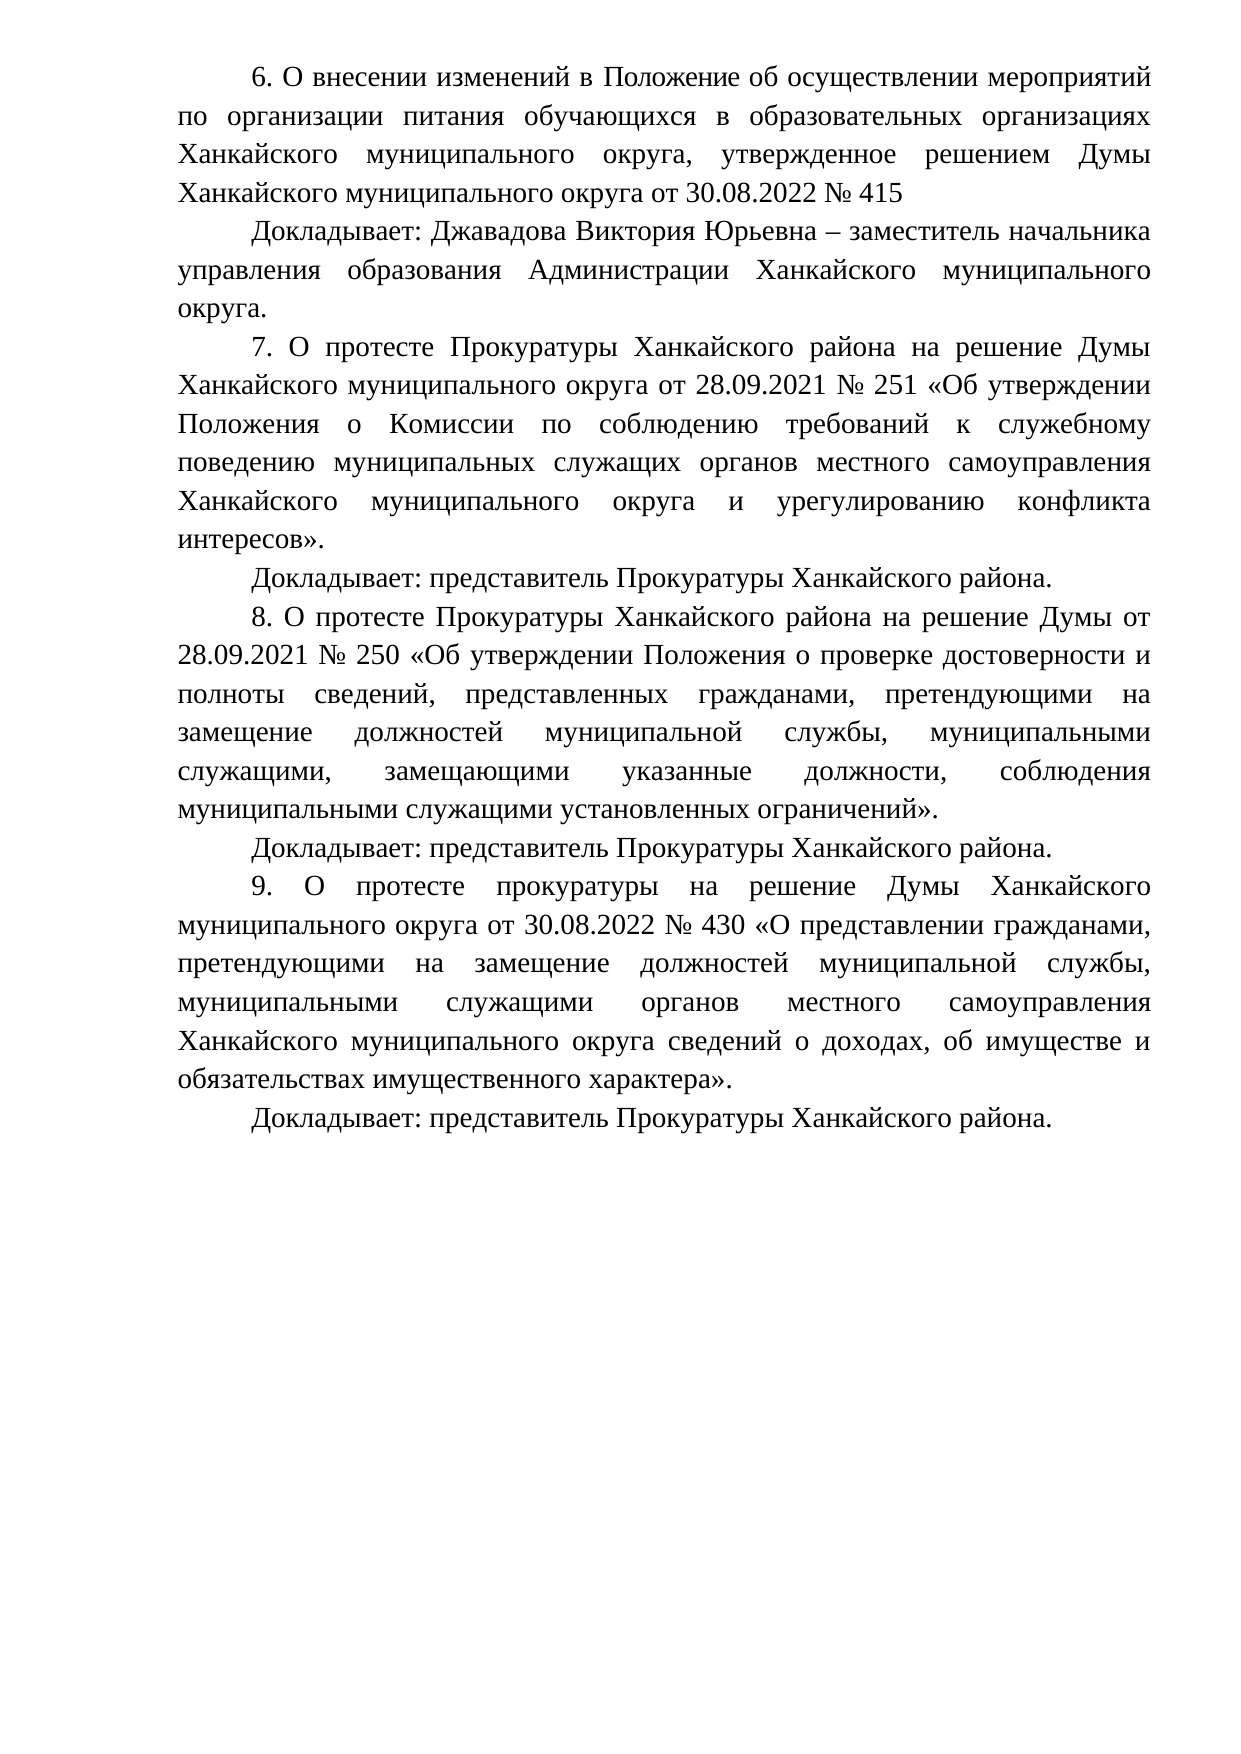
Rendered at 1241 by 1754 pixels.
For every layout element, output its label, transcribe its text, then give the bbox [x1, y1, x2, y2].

text 8. О протесте Прокуратуры Ханкайского района на решение Думы от 28.09.2021 № 250 «Об утверждении Положения о проверке достоверности и полноты сведений, представленных гражданами, претендующими на замещение должностей муниципальной службы, муниципальными служащими, замещающими указанные должности, соблюдения муниципальными служащими установленных ограничений». [177, 599, 1152, 825]
text 6. О внесении изменений в Положение об осуществлении мероприятий по организации питания обучающихся в образовательных организациях Ханкайского муниципального округа, утвержденное решением Думы Ханкайского муниципального округа от 30.08.2022 № 415 [177, 59, 1152, 208]
text Докладывает: Джавадова Виктория Юрьевна – заместитель начальника управления образования Администрации Ханкайского муниципального округа. [177, 213, 1152, 324]
text Докладывает: представитель Прокуратуры Ханкайского района. [177, 1100, 1152, 1133]
text Докладывает: представитель Прокуратуры Ханкайского района. [177, 560, 1152, 594]
text Докладывает: представитель Прокуратуры Ханкайского района. [177, 830, 1152, 863]
text 7. О протесте Прокуратуры Ханкайского района на решение Думы Ханкайского муниципального округа от 28.09.2021 № 251 «Об утверждении Положения о Комиссии по соблюдению требований к служебному поведению муниципальных служащих органов местного самоуправления Ханкайского муниципального округа и урегулированию конфликта интересов». [177, 329, 1152, 555]
text 9. О протесте прокуратуры на решение Думы Ханкайского муниципального округа от 30.08.2022 № 430 «О представлении гражданами, претендующими на замещение должностей муниципальной службы, муниципальными служащими органов местного самоуправления Ханкайского муниципального округа сведений о доходах, об имуществе и обязательствах имущественного характера». [177, 868, 1152, 1095]
